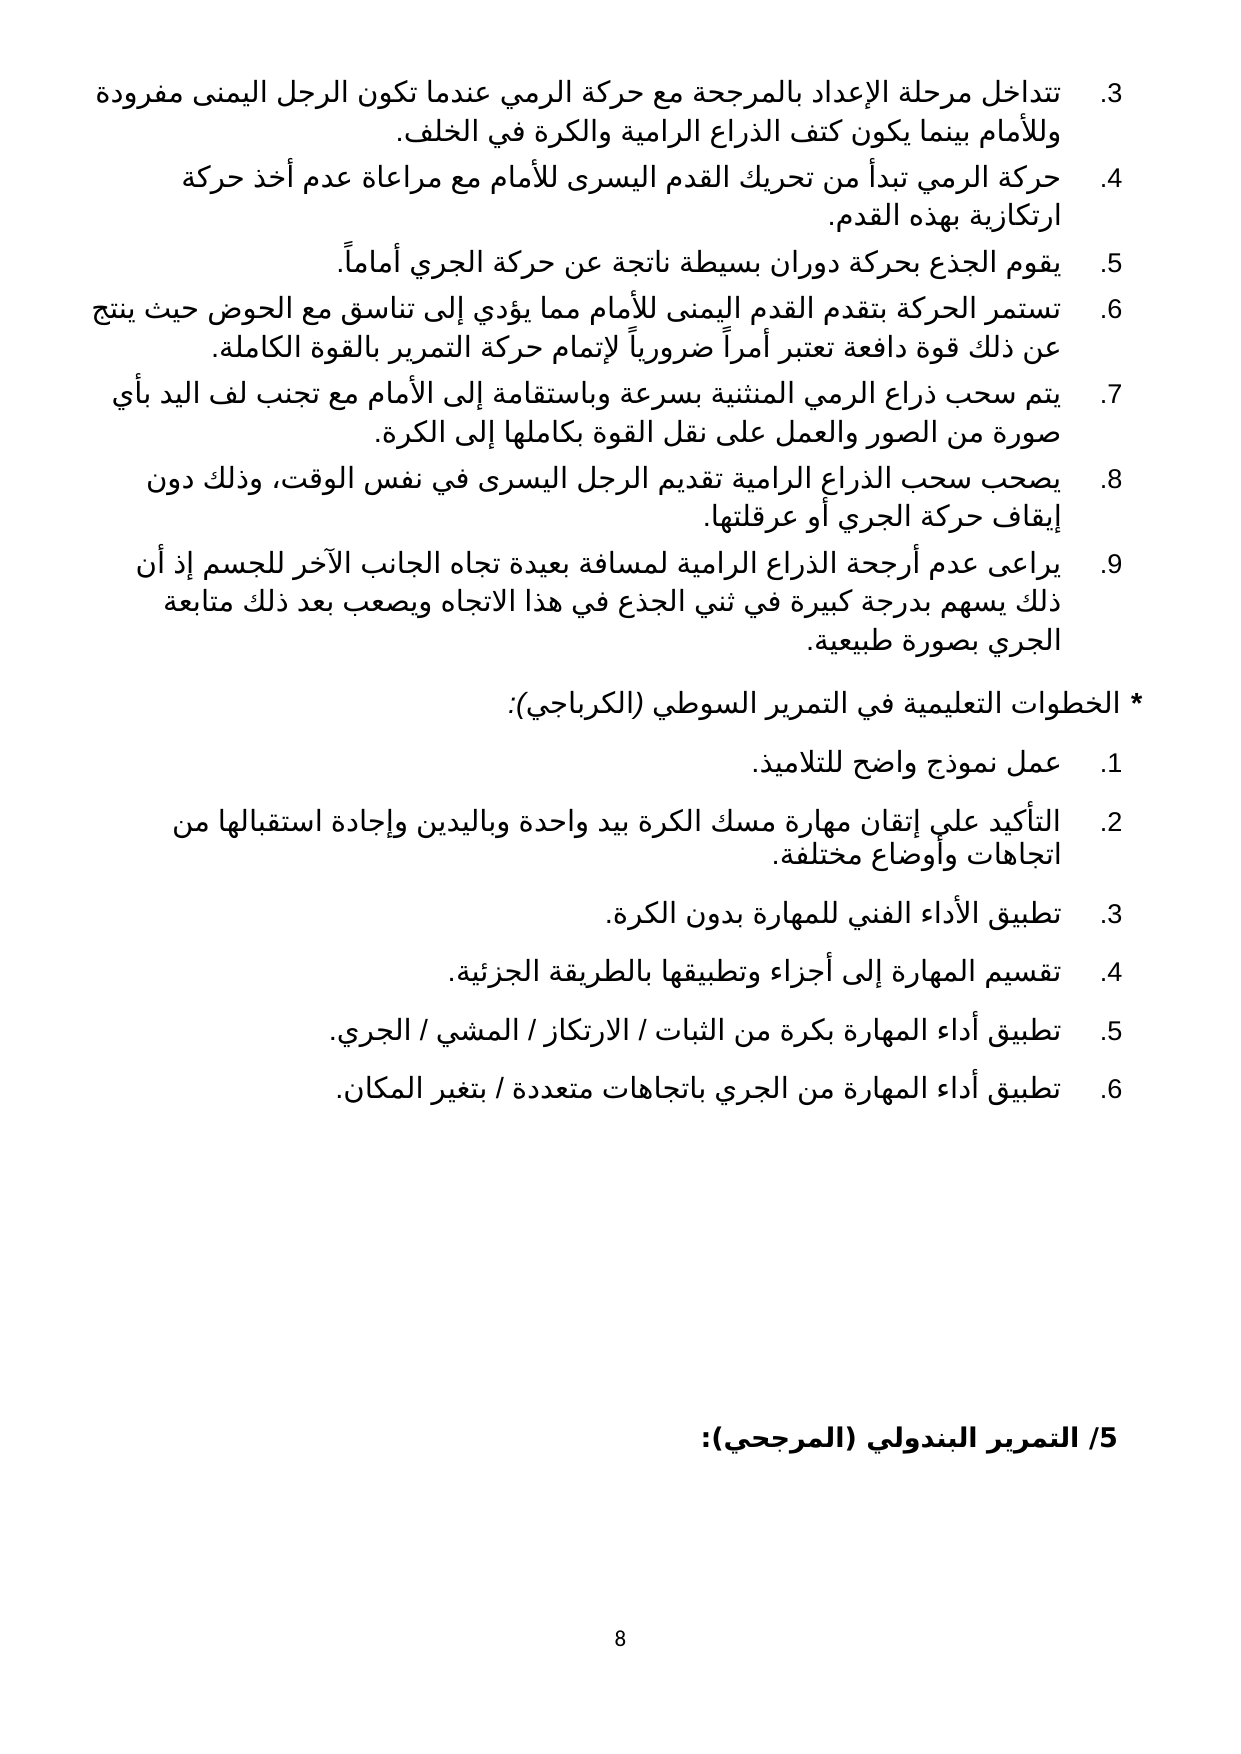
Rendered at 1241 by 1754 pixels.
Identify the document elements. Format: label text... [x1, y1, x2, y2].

list تستمر الحركة بتقدم القدم اليمنى للأمام مما يؤدي إلى تناسق مع الحوض حيث ينتج عن ذلك قوة دافعة تعتبر أمراً ضرورياً لإتمام حركة التمرير بالقوة الكاملة. [91, 291, 1099, 363]
list تطبيق أداء المهارة من الجري باتجاهات متعددة / بتغير المكان. [91, 1071, 1099, 1105]
list حركة الرمي تبدأ من تحريك القدم اليسرى للأمام مع مراعاة عدم أخذ حركة ارتكازية بهذه القدم. [91, 160, 1099, 232]
list عمل نموذج واضح للتلاميذ. [91, 745, 1099, 778]
list تتداخل مرحلة الإعداد بالمرجحة مع حركة الرمي عندما تكون الرجل اليمنى مفرودة وللأمام بينما يكون كتف الذراع الرامية والكرة في الخلف. [91, 75, 1099, 147]
text * الخطوات التعليمية في التمرير السوطي (الكرباجي): [75, 686, 1165, 720]
list التأكيد على إتقان مهارة مسك الكرة بيد واحدة وباليدين وإجادة استقبالها من اتجاهات وأوضاع مختلفة. [91, 803, 1099, 871]
list يقوم الجذع بحركة دوران بسيطة ناتجة عن حركة الجري أماماً. [91, 245, 1099, 278]
text 5/ التمرير البندولي (المرجحي): [75, 1422, 1165, 1454]
list تقسيم المهارة إلى أجزاء وتطبيقها بالطريقة الجزئية. [91, 954, 1099, 988]
list تطبيق أداء المهارة بكرة من الثبات / الارتكاز / المشي / الجري. [91, 1013, 1099, 1046]
list تطبيق الأداء الفني للمهارة بدون الكرة. [91, 896, 1099, 929]
list يتم سحب ذراع الرمي المنثنية بسرعة وباستقامة إلى الأمام مع تجنب لف اليد بأي صورة من الصور والعمل على نقل القوة بكاملها إلى الكرة. [91, 376, 1099, 448]
list يصحب سحب الذراع الرامية تقديم الرجل اليسرى في نفس الوقت، وذلك دون إيقاف حركة الجري أو عرقلتها. [91, 461, 1099, 533]
list يراعى عدم أرجحة الذراع الرامية لمسافة بعيدة تجاه الجانب الآخر للجسم إذ أن ذلك يسهم بدرجة كبيرة في ثني الجذع في هذا الاتجاه ويصعب بعد ذلك متابعة الجري بصورة طبيعية. [91, 546, 1099, 656]
